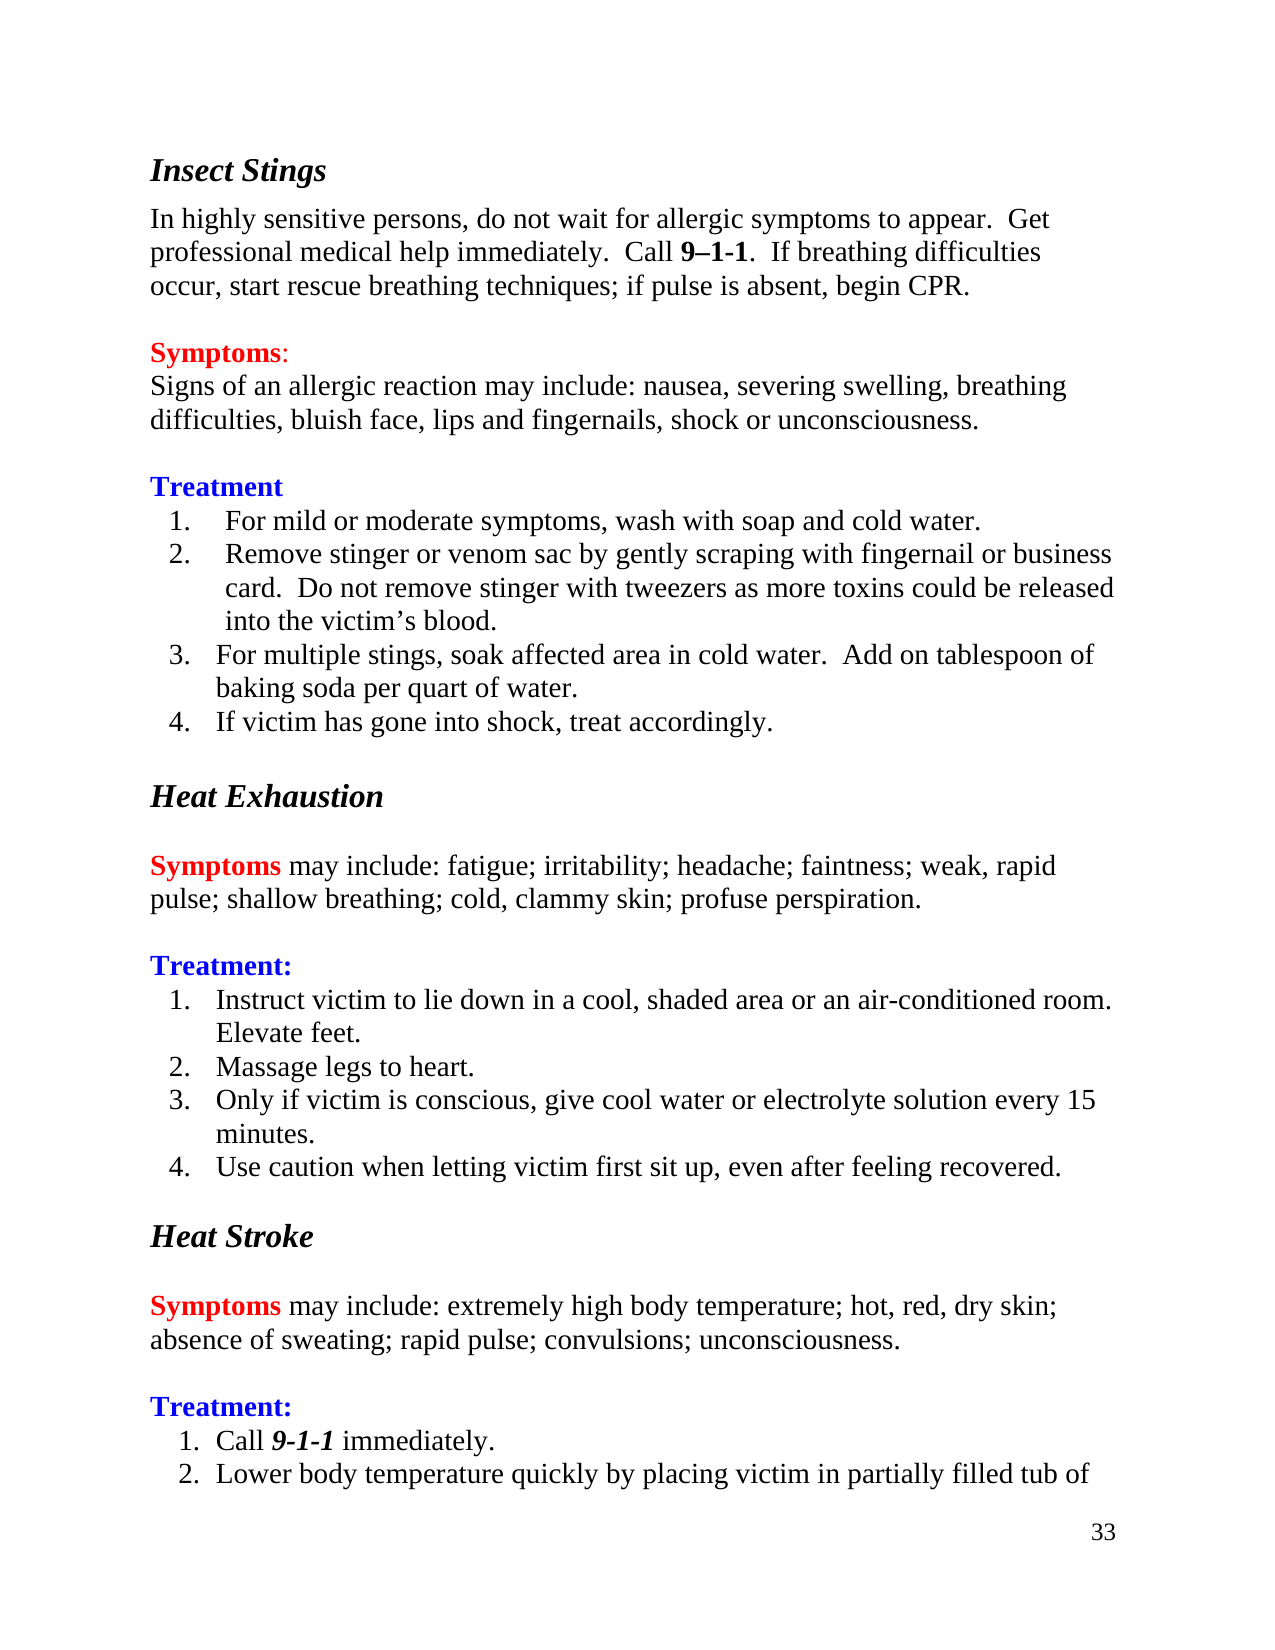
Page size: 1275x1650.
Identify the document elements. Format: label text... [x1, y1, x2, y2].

list For mild or moderate symptoms, wash with soap and cold water. [169, 503, 1116, 536]
text Insect Stings [150, 150, 1116, 188]
text Heat Stroke [150, 1217, 1116, 1255]
text Symptoms: [150, 335, 1116, 368]
list Instruct victim to lie down in a cool, shaded area or an air-conditioned room. Elevate feet. [169, 982, 1116, 1049]
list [178, 1456, 1116, 1490]
text Treatment [150, 469, 1116, 503]
text Treatment: [150, 948, 1116, 982]
text Signs of an allergic reaction may include: nausea, severing swelling, breathing difficulties, bluish face, lips and fingernails, shock or unconsciousness. [150, 368, 1116, 436]
list If victim has gone into shock, treat accordingly. [169, 704, 1116, 737]
list For multiple stings, soak affected area in cold water. Add on tablespoon of baking soda per quart of water. [169, 637, 1116, 704]
list Use caution when letting victim first sit up, even after feeling recovered. [169, 1149, 1116, 1183]
list Only if victim is conscious, give cool water or electrolyte solution every 15 minutes. [169, 1082, 1116, 1149]
list Massage legs to heart. [169, 1049, 1116, 1082]
text In highly sensitive persons, do not wait for allergic symptoms to appear. Get professional medical help immediately. Call 9–1-1. If breathing difficulties occur, start rescue breathing techniques; if pulse is absent, begin CPR. [150, 201, 1116, 301]
text Symptoms may include: extremely high body temperature; hot, red, dry skin; absence of sweating; rapid pulse; convulsions; unconsciousness. [150, 1288, 1116, 1356]
text Heat Exhaustion [150, 776, 1116, 814]
text Treatment: [150, 1389, 1116, 1423]
list Remove stinger or venom sac by gently scraping with fingernail or business card. Do not remove stinger with tweezers as more toxins could be released into the victim’s blood. [169, 536, 1116, 637]
text Symptoms may include: fatigue; irritability; headache; faintness; weak, rapid pulse; shallow breathing; cold, clammy skin; profuse perspiration. [150, 848, 1116, 915]
list Call 9-1-1 immediately. [178, 1423, 1116, 1456]
